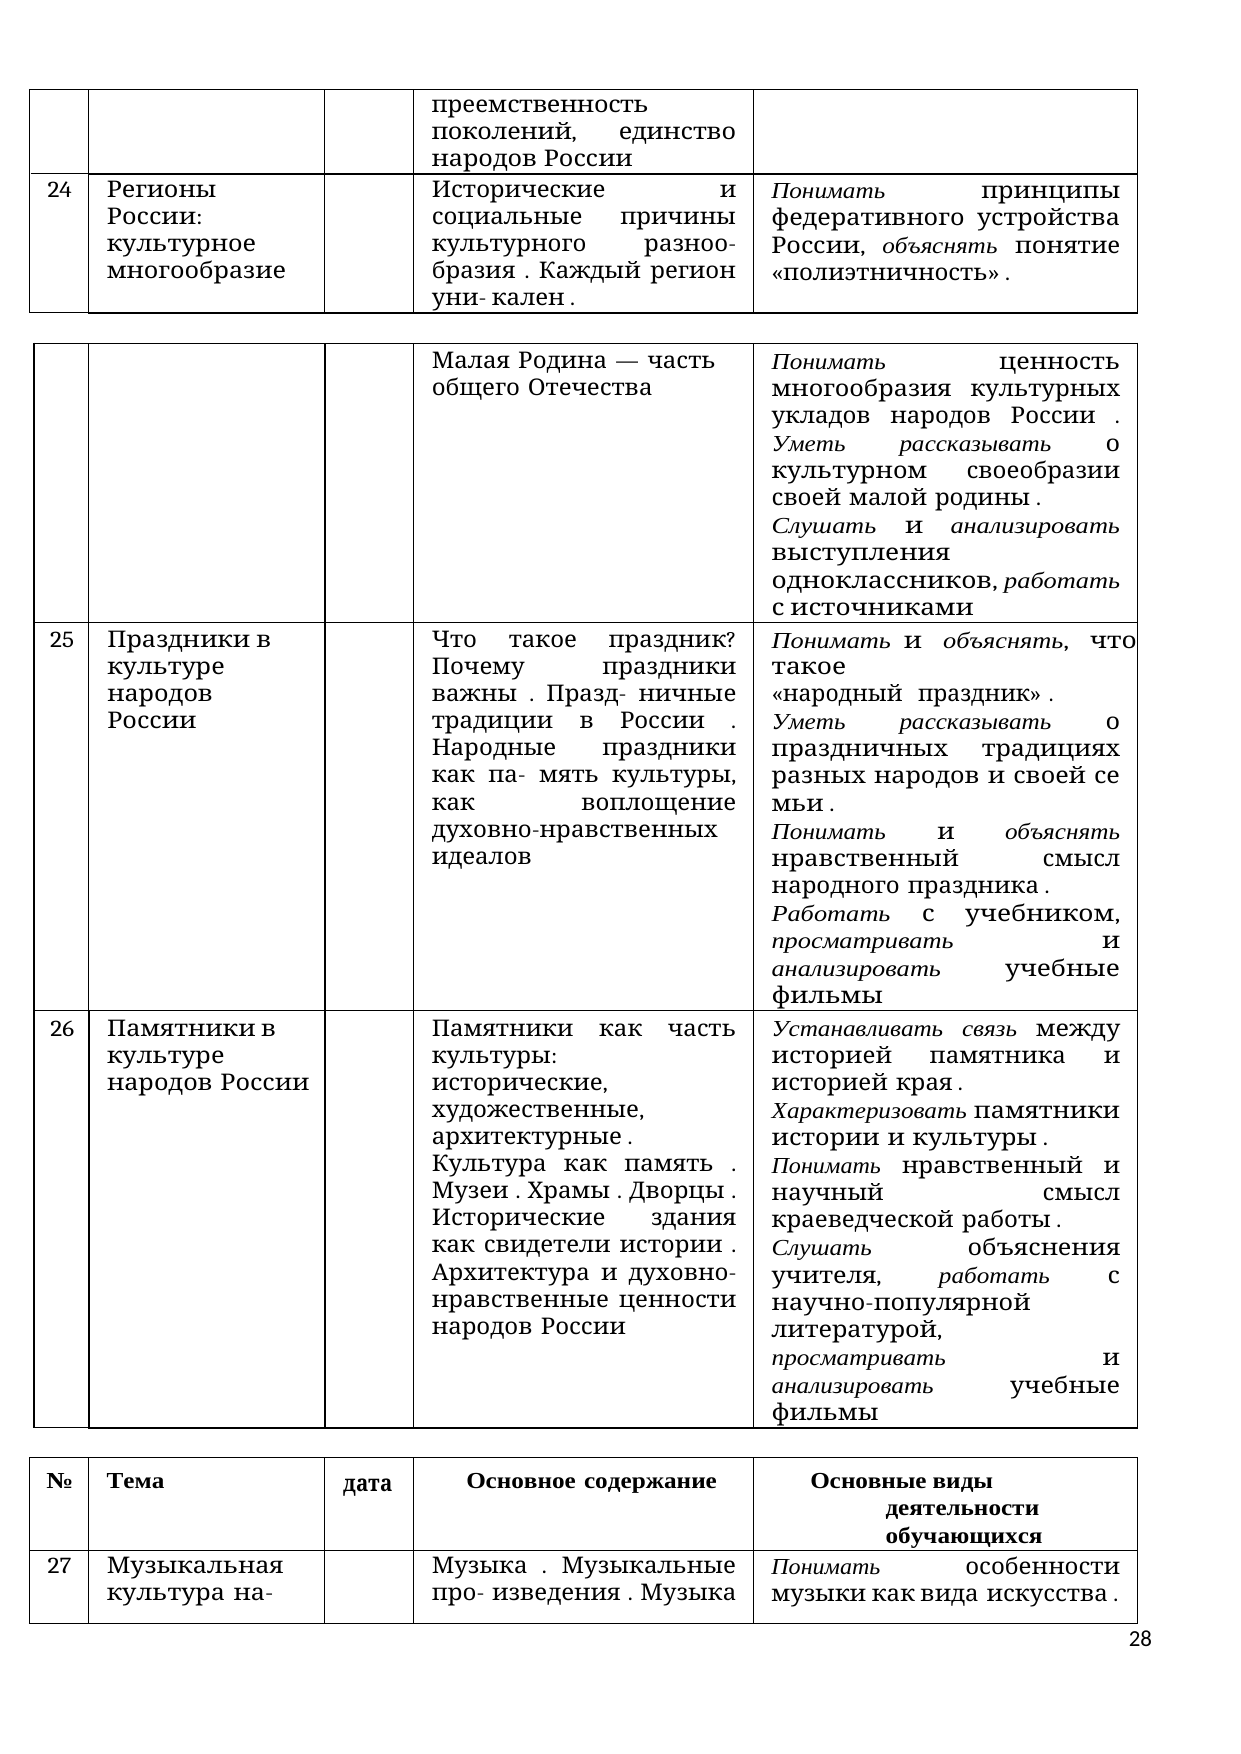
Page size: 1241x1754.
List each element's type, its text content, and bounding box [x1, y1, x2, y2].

table_cell Регионы России: культурное многообразие [89, 175, 324, 312]
table_cell Праздники в культуре народов России [89, 623, 324, 1010]
table_header Основные виды деятельности обучающихся [754, 1458, 1137, 1550]
table_cell 25 [35, 623, 88, 1010]
table_header [35, 344, 88, 622]
table_header дата [325, 1458, 413, 1550]
table_cell Устанавливать связь между историей памятника и историей края . Характеризовать памятники истории и культуры . Понимать нравственный и научный смысл краеведческой работы . Слушать объяснения учителя, работать с научно-популярной литературой, просматривать и анализировать учебные фильмы [754, 1011, 1137, 1427]
table_cell Понимать принципы федеративного устройства России, объяснять понятие «полиэтничность» . [754, 175, 1137, 312]
table_cell Исторические и социальные причины культурного разноо- бразия . Каждый регион уни- кален . [414, 175, 753, 312]
table_cell 24 [30, 174, 88, 312]
table_cell Памятники как часть культуры: исторические, художественные, архитектурные . Культура как память . Музеи . Храмы . Дворцы . Исторические здания как свидетели истории . Архитектура и духовно-нравственные ценности народов России [414, 1011, 753, 1427]
table_cell Памятники в культуре народов России [90, 1011, 324, 1427]
table_header Малая Родина — часть общего Отечества [414, 344, 753, 622]
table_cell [89, 1551, 324, 1623]
table_header Понимать ценность многообразия культурных укладов народов России . Уметь рассказывать о культурном своеобразии своей малой родины . Слушать и анализировать выступления одноклассников, работать с источниками [754, 344, 1137, 622]
table_cell Понимать и объяснять, что такое «народный праздник» . Уметь рассказывать о праздничных традициях разных народов и своей се мьи . Понимать и объяснять нравственный смысл народного праздника . Работать с учебником, просматривать и анализировать учебные фильмы [754, 623, 1137, 1010]
table_cell 23 [30, 90, 88, 173]
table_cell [754, 1551, 1137, 1623]
table_cell Что такое праздник? Почему праздники важны . Празд- ничные традиции в России . Народные праздники как па- мять культуры, как воплощение духовно-нравственных идеалов [414, 623, 753, 1010]
table_header [326, 344, 413, 622]
table_cell [326, 1011, 413, 1427]
table_cell 26 [35, 1011, 88, 1427]
table_cell [325, 1551, 413, 1623]
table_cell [414, 1551, 753, 1623]
table_cell [325, 175, 413, 312]
table_cell [326, 623, 413, 1010]
table_header Основное содержание [414, 1458, 753, 1550]
table_header № [30, 1458, 88, 1550]
table_cell 27 [30, 1551, 88, 1623]
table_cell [414, 90, 753, 173]
table_cell [325, 90, 413, 173]
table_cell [89, 90, 324, 173]
table_header Тема [89, 1458, 324, 1550]
table_header [89, 344, 324, 622]
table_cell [754, 90, 1137, 173]
